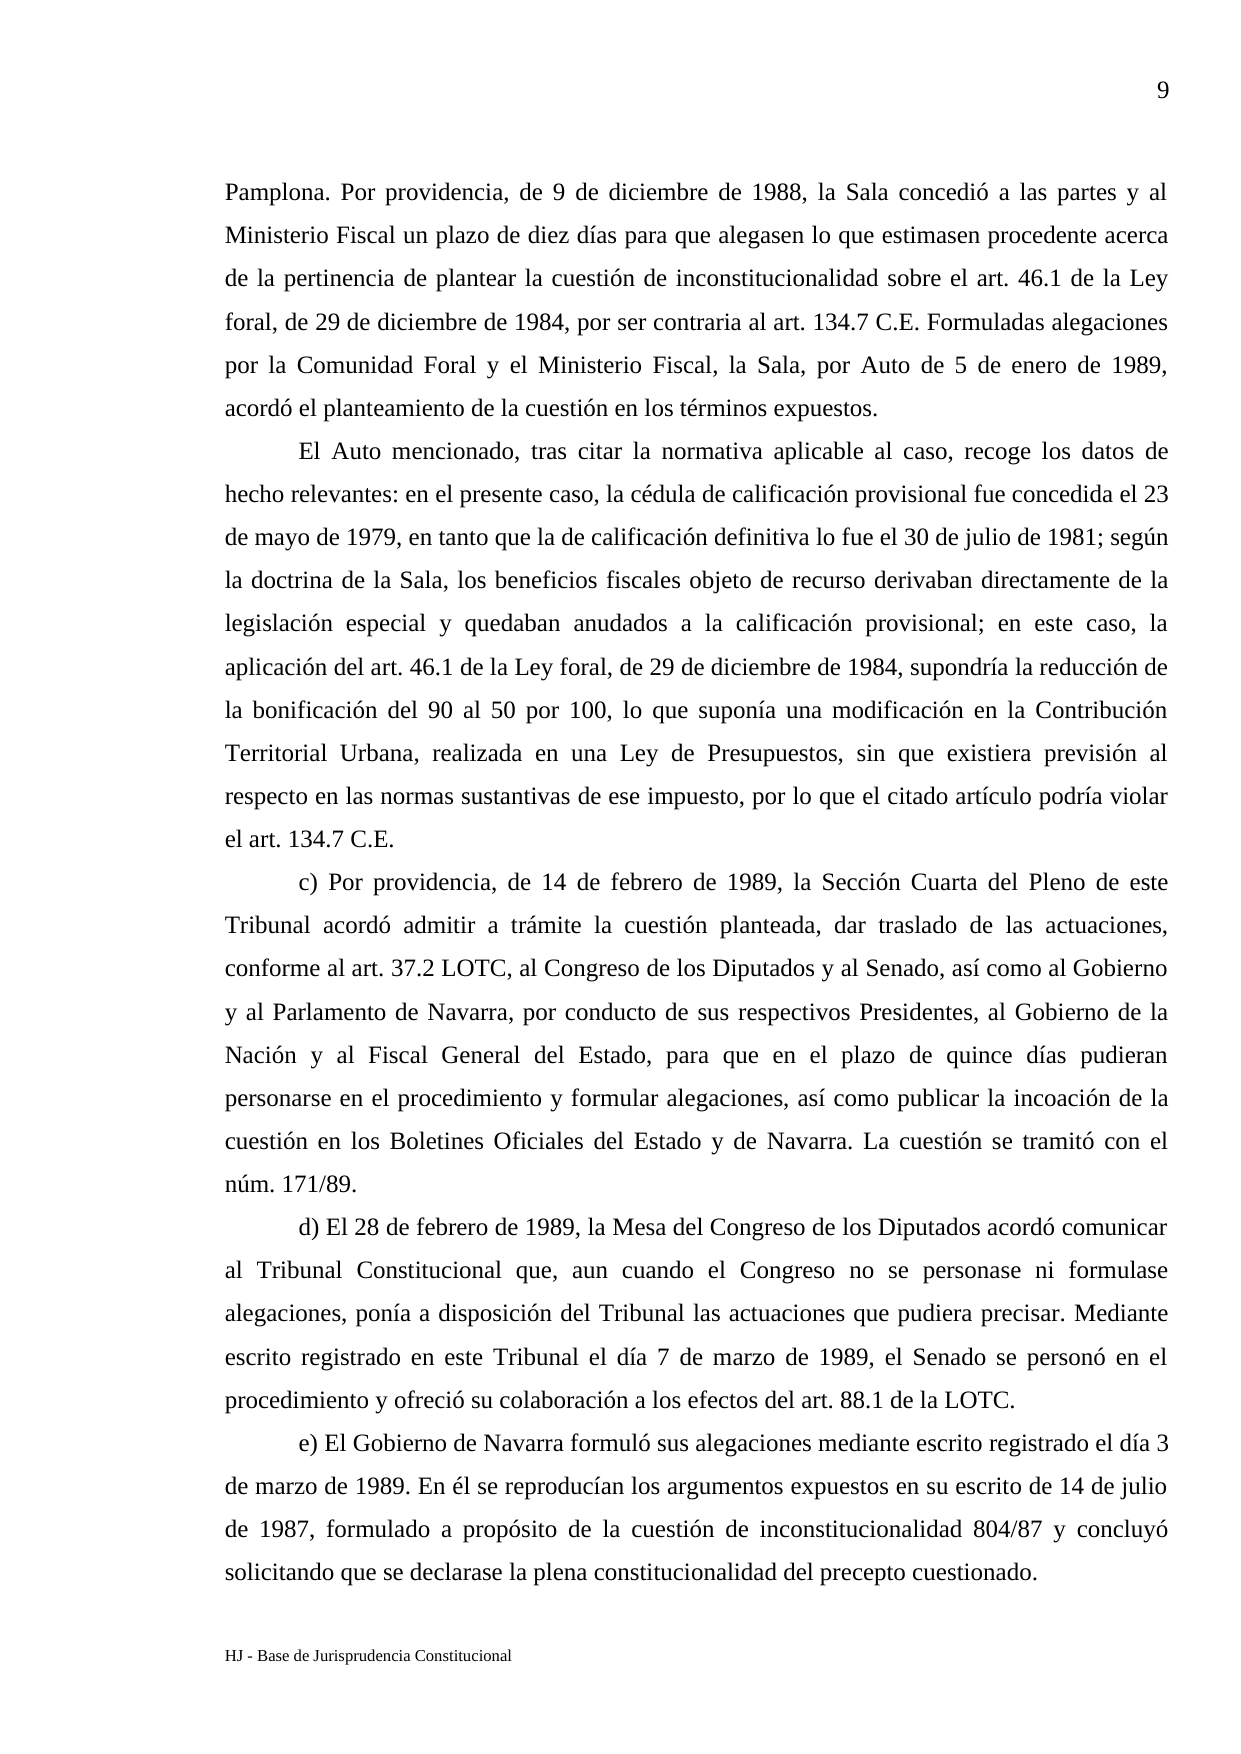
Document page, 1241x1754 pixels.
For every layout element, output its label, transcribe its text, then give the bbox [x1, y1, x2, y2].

text d) El 28 de febrero de 1989, la Mesa del Congreso de los Diputados acordó comunicar al Tribunal Constitucional que, aun cuando el Congreso no se personase ni formulase alegaciones, ponía a disposición del Tribunal las actuaciones que pudiera precisar. Mediante escrito registrado en este Tribunal el día 7 de marzo de 1989, el Senado se personó en el procedimiento y ofreció su colaboración a los efectos del art. 88.1 de la LOTC. [224, 1212, 1169, 1413]
text c) Por providencia, de 14 de febrero de 1989, la Sección Cuarta del Pleno de este Tribunal acordó admitir a trámite la cuestión planteada, dar traslado de las actuaciones, conforme al art. 37.2 LOTC, al Congreso de los Diputados y al Senado, así como al Gobierno y al Parlamento de Navarra, por conducto de sus respectivos Presidentes, al Gobierno de la Nación y al Fiscal General del Estado, para que en el plazo de quince días pudieran personarse en el procedimiento y formular alegaciones, así como publicar la incoación de la cuestión en los Boletines Oficiales del Estado y de Navarra. La cuestión se tramitó con el núm. 171/89. [224, 867, 1169, 1198]
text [224, 177, 1169, 422]
text e) El Gobierno de Navarra formuló sus alegaciones mediante escrito registrado el día 3 de marzo de 1989. En él se reproducían los argumentos expuestos en su escrito de 14 de julio de 1987, formulado a propósito de la cuestión de inconstitucionalidad 804/87 y concluyó solicitando que se declarase la plena constitucionalidad del precepto cuestionado. [224, 1428, 1169, 1586]
text El Auto mencionado, tras citar la normativa aplicable al caso, recoge los datos de hecho relevantes: en el presente caso, la cédula de calificación provisional fue concedida el 23 de mayo de 1979, en tanto que la de calificación definitiva lo fue el 30 de julio de 1981; según la doctrina de la Sala, los beneficios fiscales objeto de recurso derivaban directamente de la legislación especial y quedaban anudados a la calificación provisional; en este caso, la aplicación del art. 46.1 de la Ley foral, de 29 de diciembre de 1984, supondría la reducción de la bonificación del 90 al 50 por 100, lo que suponía una modificación en la Contribución Territorial Urbana, realizada en una Ley de Presupuestos, sin que existiera previsión al respecto en las normas sustantivas de ese impuesto, por lo que el citado artículo podría violar el art. 134.7 C.E. [224, 436, 1169, 853]
